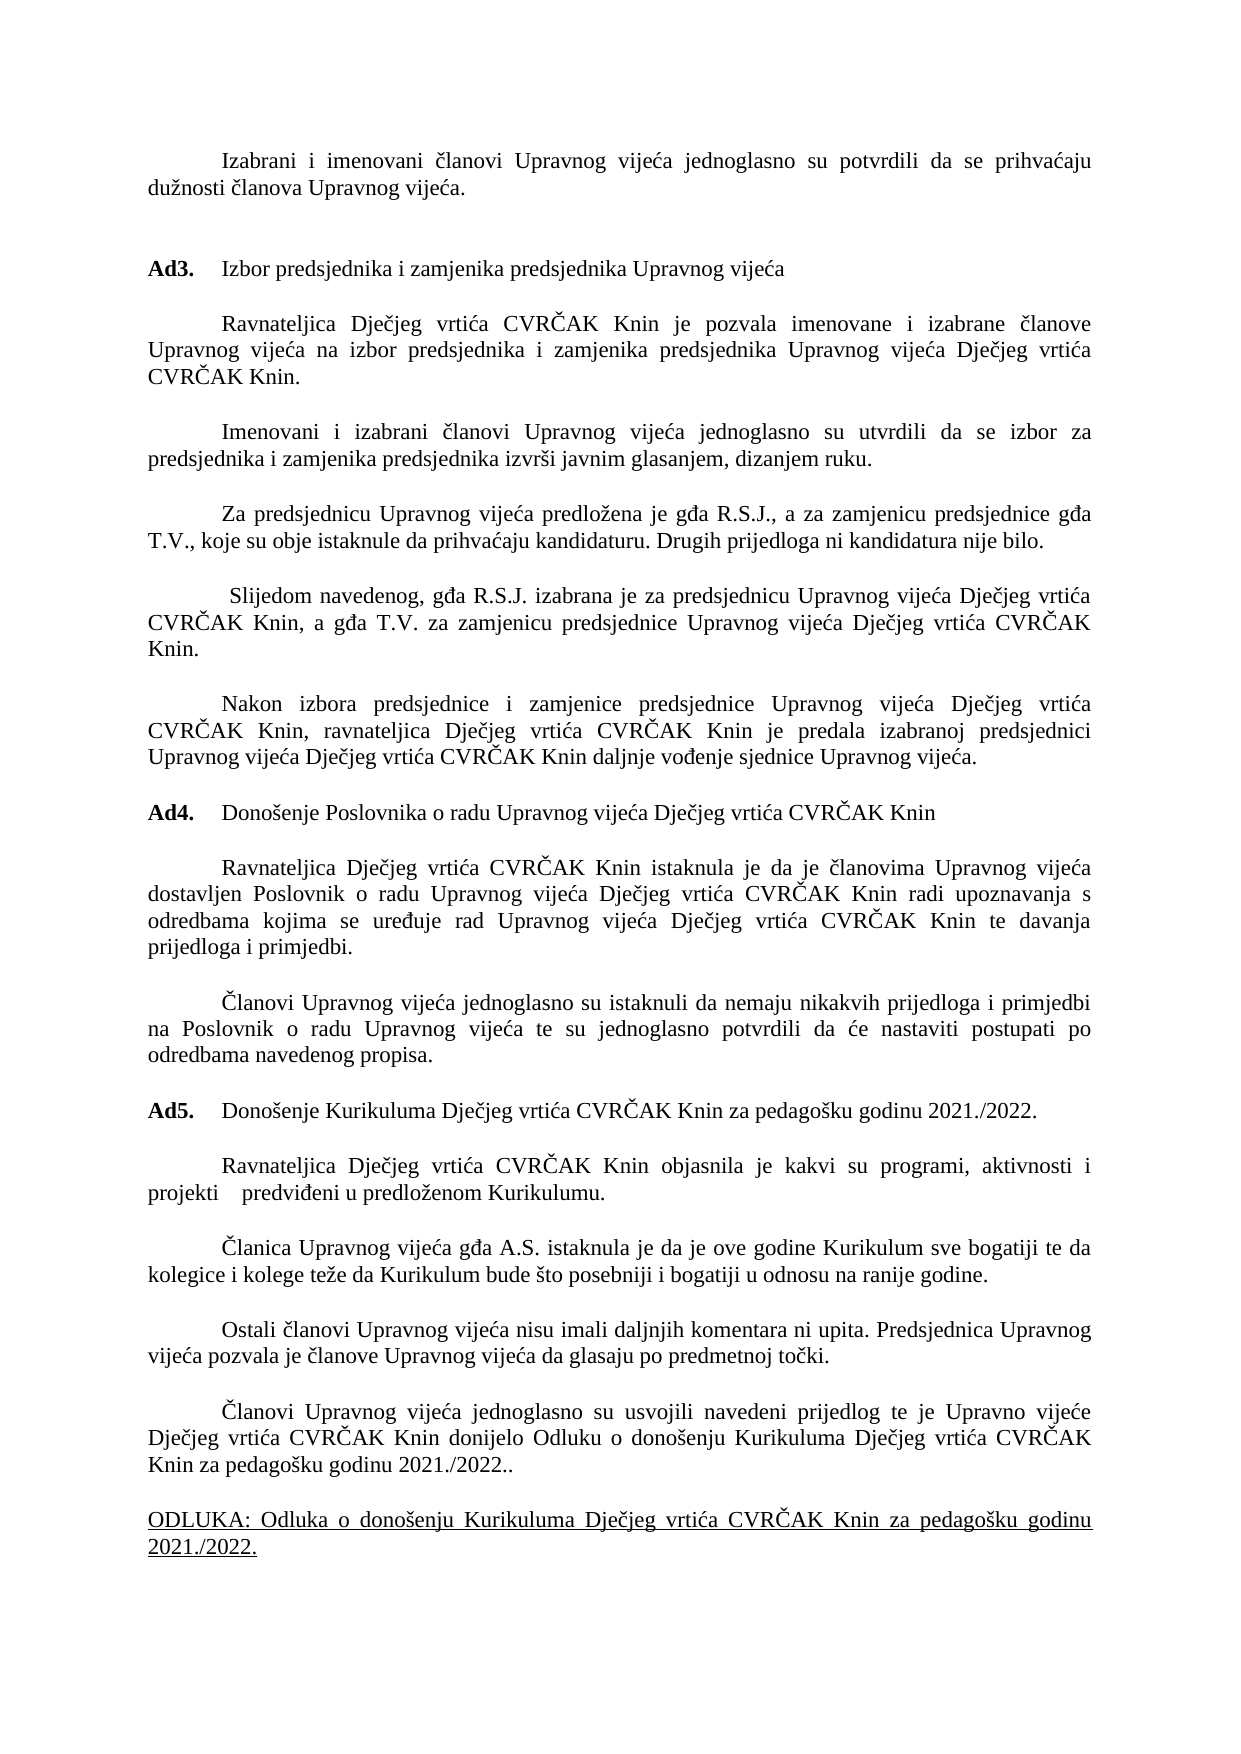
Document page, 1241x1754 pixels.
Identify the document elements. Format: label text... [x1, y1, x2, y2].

text Ad3. Izbor predsjednika i zamjenika predsjednika Upravnog vijeća [148, 255, 1093, 281]
text Izabrani i imenovani članovi Upravnog vijeća jednoglasno su potvrdili da se prihvaćaju dužnosti članova Upravnog vijeća. [148, 148, 1093, 200]
text Članovi Upravnog vijeća jednoglasno su usvojili navedeni prijedlog te je Upravno vijeće Dječjeg vrtića CVRČAK Knin donijelo Odluku o donošenju Kurikuluma Dječjeg vrtića CVRČAK Knin za pedagošku godinu 2021./2022.. [148, 1398, 1093, 1477]
text Ostali članovi Upravnog vijeća nisu imali daljnjih komentara ni upita. Predsjednica Upravnog vijeća pozvala je članove Upravnog vijeća da glasaju po predmetnoj točki. [148, 1316, 1093, 1369]
text ODLUKA: Odluka o donošenju Kurikuluma Dječjeg vrtića CVRČAK Knin za pedagošku godinu 2021./2022. [148, 1506, 1093, 1529]
text Ravnateljica Dječjeg vrtića CVRČAK Knin je pozvala imenovane i izabrane članove Upravnog vijeća na izbor predsjednika i zamjenika predsjednika Upravnog vijeća Dječjeg vrtića CVRČAK Knin. [148, 310, 1093, 389]
text Imenovani i izabrani članovi Upravnog vijeća jednoglasno su utvrdili da se izbor za predsjednika i zamjenika predsjednika izvrši javnim glasanjem, dizanjem ruku. [148, 418, 1093, 471]
text ODLUKA: Odluka o donošenju Kurikuluma Dječjeg vrtića CVRČAK Knin za pedagošku godinu 2021./2022. [148, 1530, 1093, 1559]
text Članovi Upravnog vijeća jednoglasno su istaknuli da nemaju nikakvih prijedloga i primjedbi na Poslovnik o radu Upravnog vijeća te su jednoglasno potvrdili da će nastaviti postupati po odredbama navedenog propisa. [148, 989, 1093, 1068]
text Slijedom navedenog, gđa R.S.J. izabrana je za predsjednicu Upravnog vijeća Dječjeg vrtića CVRČAK Knin, a gđa T.V. za zamjenicu predsjednice Upravnog vijeća Dječjeg vrtića CVRČAK Knin. [148, 582, 1093, 661]
text Članica Upravnog vijeća gđa A.S. istaknula je da je ove godine Kurikulum sve bogatiji te da kolegice i kolege teže da Kurikulum bude što posebniji i bogatiji u odnosu na ranije godine. [148, 1234, 1093, 1287]
text Ravnateljica Dječjeg vrtića CVRČAK Knin objasnila je kakvi su programi, aktivnosti i projekti predviđeni u predloženom Kurikulumu. [148, 1152, 1093, 1205]
text Ravnateljica Dječjeg vrtića CVRČAK Knin istaknula je da je članovima Upravnog vijeća dostavljen Poslovnik o radu Upravnog vijeća Dječjeg vrtića CVRČAK Knin radi upoznavanja s odredbama kojima se uređuje rad Upravnog vijeća Dječjeg vrtića CVRČAK Knin te davanja prijedloga i primjedbi. [148, 854, 1093, 959]
text Ad5. Donošenje Kurikuluma Dječjeg vrtića CVRČAK Knin za pedagošku godinu 2021./2022. [148, 1097, 1093, 1123]
text Ad4. Donošenje Poslovnika o radu Upravnog vijeća Dječjeg vrtića CVRČAK Knin [148, 799, 1093, 825]
text Za predsjednicu Upravnog vijeća predložena je gđa R.S.J., a za zamjenicu predsjednice gđa T.V., koje su obje istaknule da prihvaćaju kandidaturu. Drugih prijedloga ni kandidatura nije bilo. [148, 500, 1093, 553]
text Nakon izbora predsjednice i zamjenice predsjednice Upravnog vijeća Dječjeg vrtića CVRČAK Knin, ravnateljica Dječjeg vrtića CVRČAK Knin je predala izabranoj predsjednici Upravnog vijeća Dječjeg vrtića CVRČAK Knin daljnje vođenje sjednice Upravnog vijeća. [148, 690, 1093, 769]
